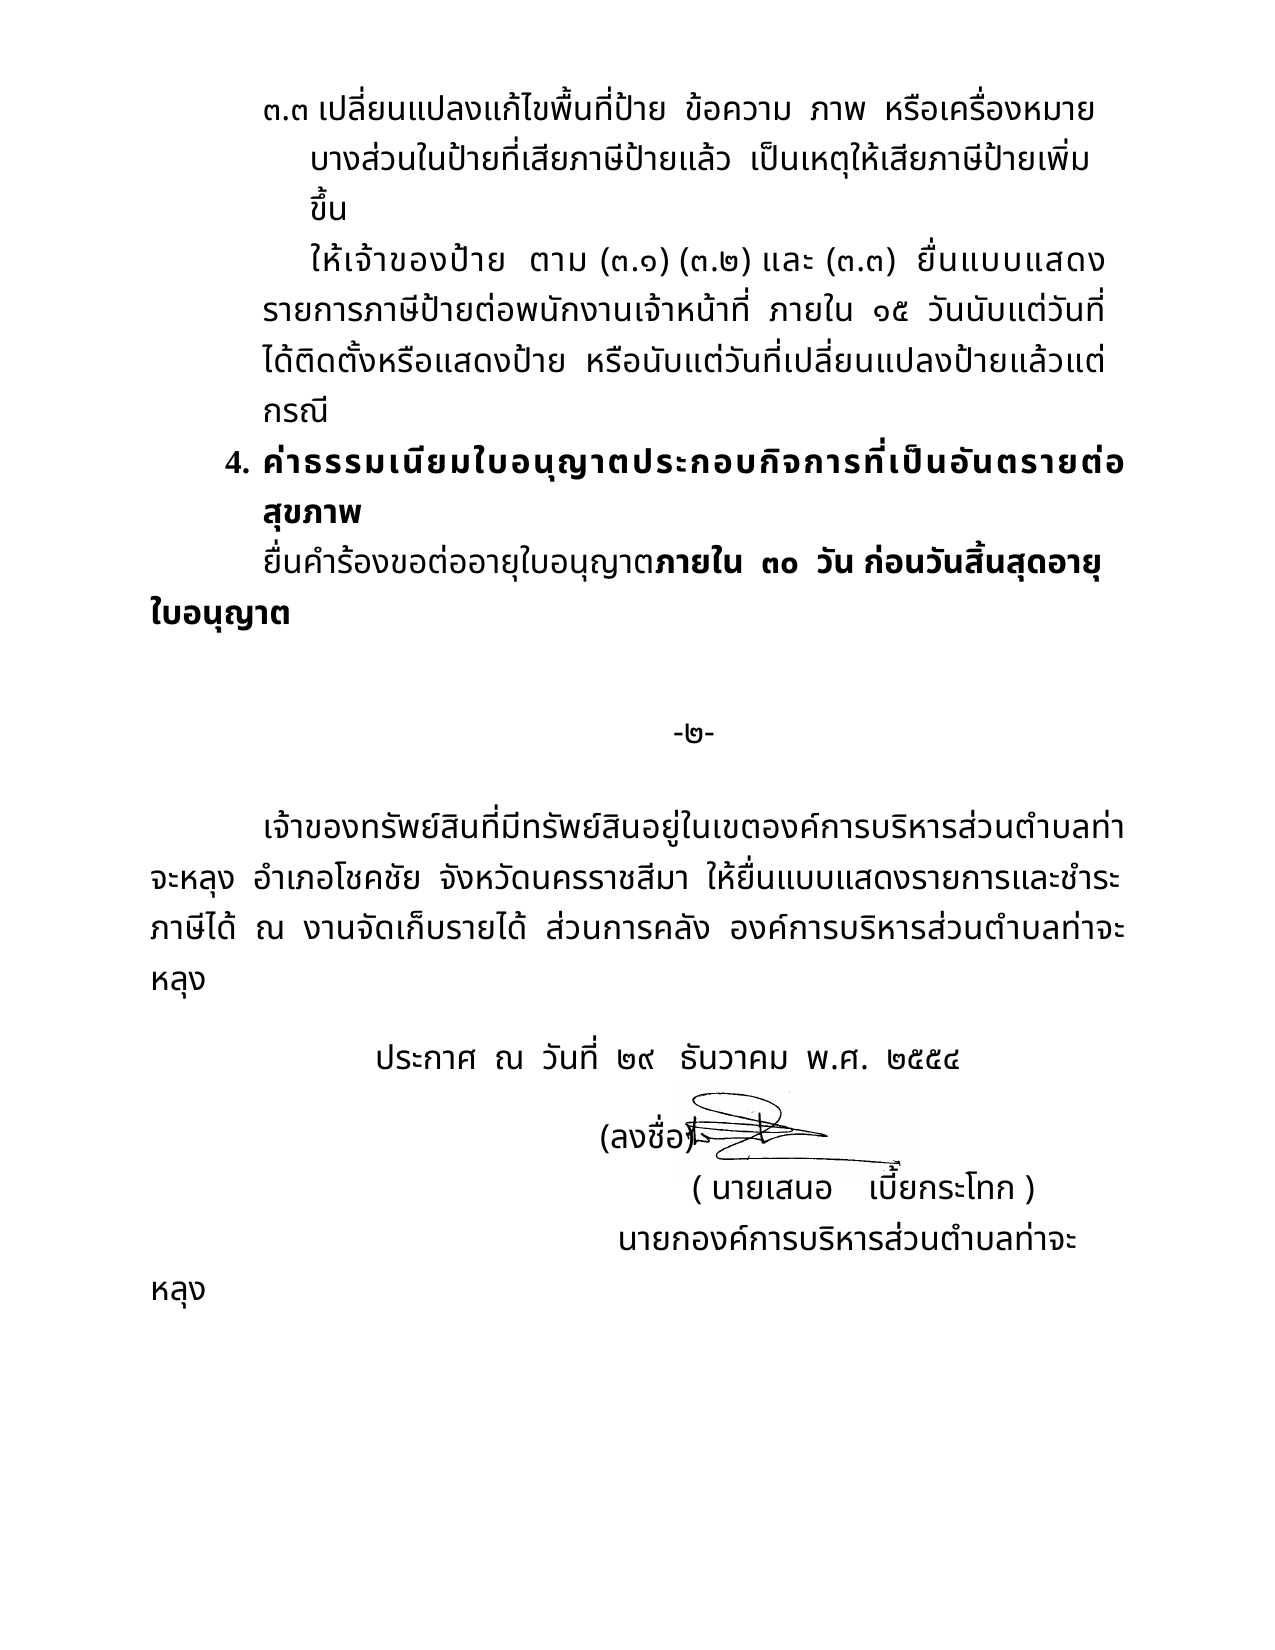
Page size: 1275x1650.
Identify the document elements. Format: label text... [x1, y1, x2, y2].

text -๒- [150, 707, 1125, 758]
text ประกาศ ณ วันที่ ๒๙ ธันวาคม พ.ศ. ๒๕๕๔ [300, 1034, 1125, 1084]
text ( นายเสนอ เบี้ยกระโทก ) [150, 1164, 1125, 1214]
text ยื่นคำร้องขอต่ออายุใบอนุญาตภายใน ๓๐ วัน ก่อนวันสิ้นสุดอายุใบอนุญาต [150, 538, 1125, 639]
text นายกองค์การบริหารส่วนตำบลท่าจะหลุง [150, 1214, 1125, 1316]
text ๓.๓ เปลี่ยนแปลงแก้ไขพื้นที่ป้าย ข้อความ ภาพ หรือเครื่องหมายบางส่วนในป้ายที่เสียภาษีป้ายแล้ว เป็นเหตุให้เสียภาษีป้ายเพิ่มขึ้น [262, 84, 1125, 236]
text ให้เจ้าของป้าย ตาม (๓.๑) (๓.๒) และ (๓.๓) ยื่นแบบแสดงรายการภาษีป้ายต่อพนักงานเจ้าหน้าที่ ภายใน ๑๕ วันนับแต่วันที่ได้ติดตั้งหรือแสดงป้าย หรือนับแต่วันที่เปลี่ยนแปลงป้ายแล้วแต่กรณี [262, 236, 1107, 438]
text เจ้าของทรัพย์สินที่มีทรัพย์สินอยู่ในเขตองค์การบริหารส่วนตำบลท่าจะหลุง อำเภอโชคชัย จังหวัดนครราชสีมา ให้ยื่นแบบแสดงรายการและชำระภาษีได้ ณ งานจัดเก็บรายได้ ส่วนการคลัง องค์การบริหารส่วนตำบลท่าจะหลุง [150, 803, 1125, 1005]
list ค่าธรรมเนียมใบอนุญาตประกอบกิจการที่เป็นอันตรายต่อสุขภาพ [225, 438, 1125, 538]
text (ลงชื่อ) [525, 1113, 1125, 1164]
